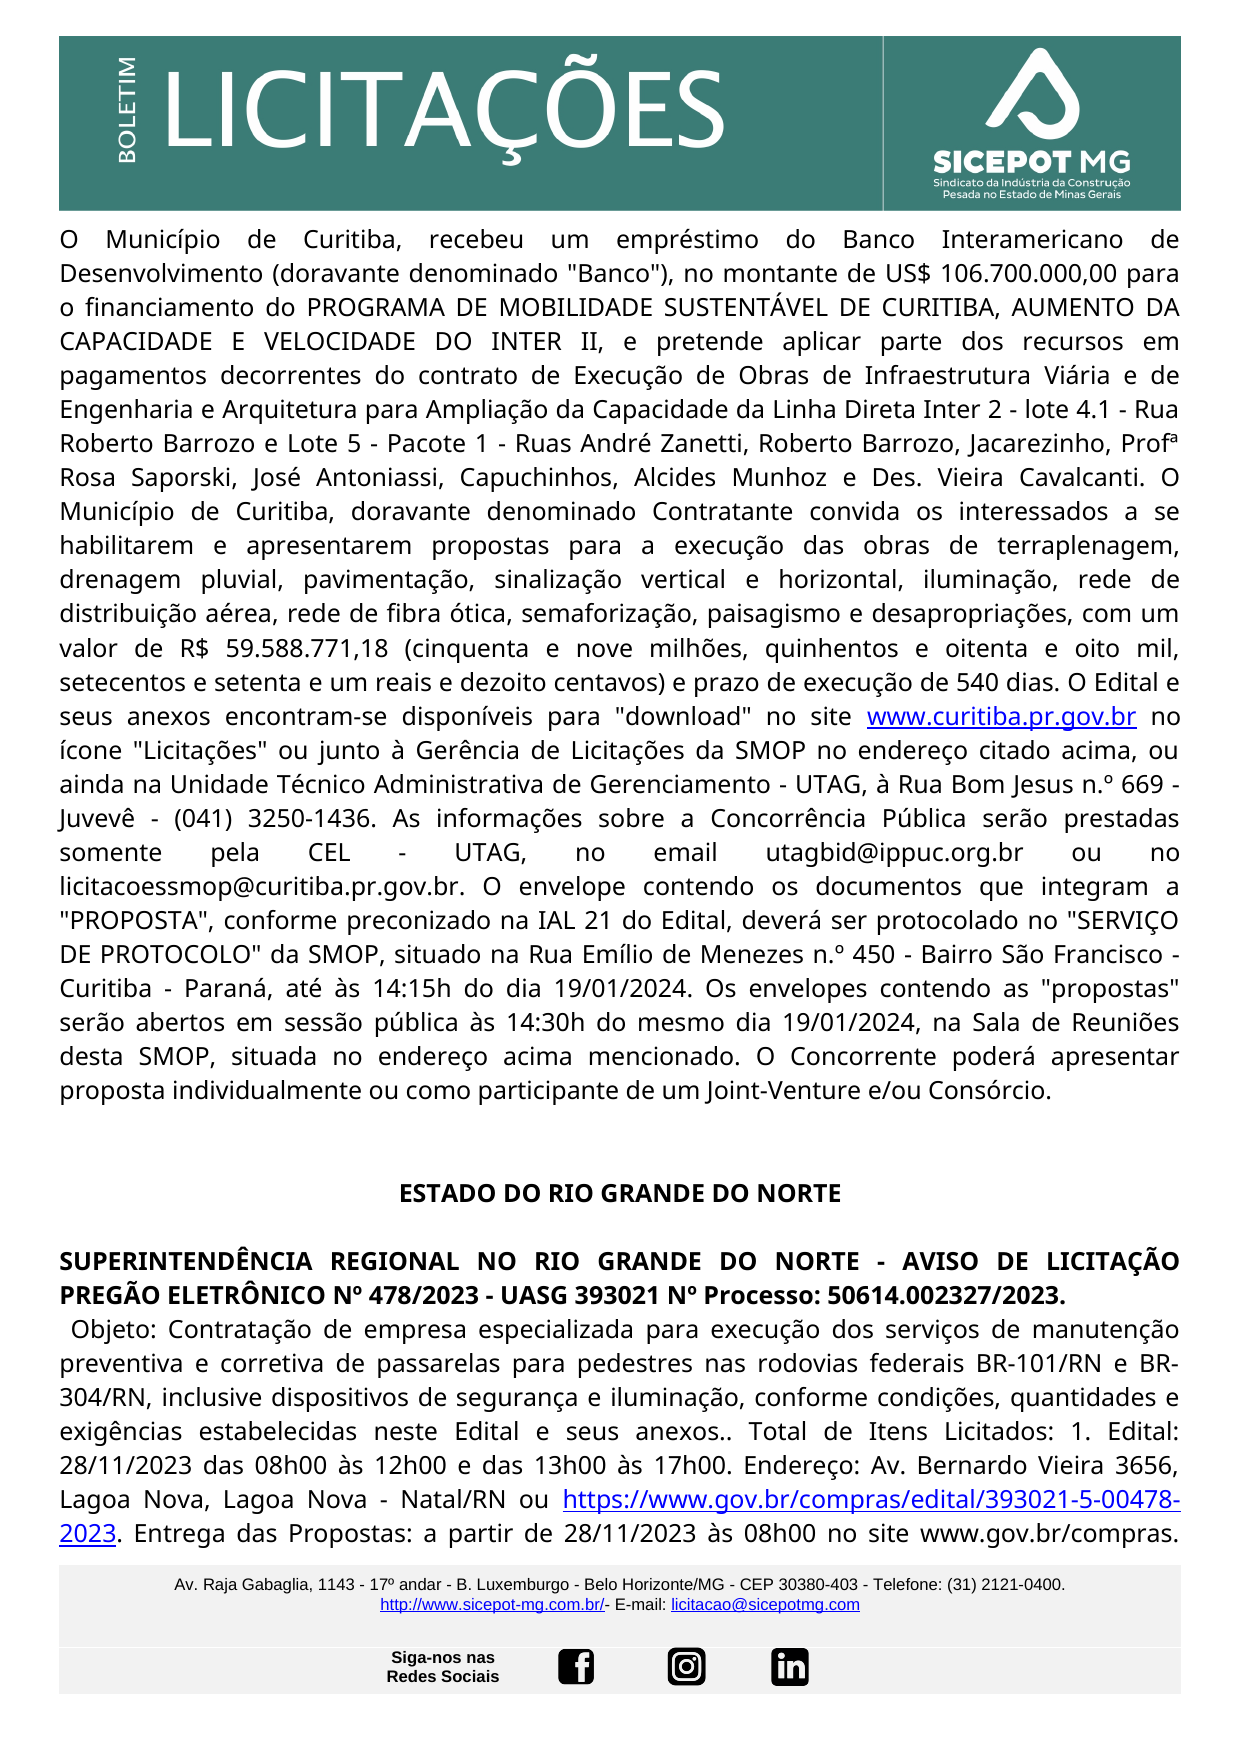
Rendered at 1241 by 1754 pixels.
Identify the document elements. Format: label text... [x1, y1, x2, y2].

text SUPERINTENDÊNCIA REGIONAL NO RIO GRANDE DO NORTE - AVISO DE LICITAÇÃO PREGÃO ELETRÔNICO Nº 478/2023 - UASG 393021 Nº Processo: 50614.002327/2023. [59, 1243, 1181, 1311]
picture [667, 1647, 706, 1686]
text ESTADO DO RIO GRANDE DO NORTE [59, 1175, 1181, 1209]
picture [771, 1648, 809, 1686]
text O Município de Curitiba, recebeu um empréstimo do Banco Interamericano de Desenvolvimento (doravante denominado "Banco"), no montante de US$ 106.700.000,00 para o financiamento do PROGRAMA DE MOBILIDADE SUSTENTÁVEL DE CURITIBA, AUMENTO DA CAPACIDADE E VELOCIDADE DO INTER II, e pretende aplicar parte dos recursos em pagamentos decorrentes do contrato de Execução de Obras de Infraestrutura Viária e de Engenharia e Arquitetura para Ampliação da Capacidade da Linha Direta Inter 2 - lote 4.1 - Rua Roberto Barrozo e Lote 5 - Pacote 1 - Ruas André Zanetti, Roberto Barrozo, Jacarezinho, Profª Rosa Saporski, José Antoniassi, Capuchinhos, Alcides Munhoz e Des. Vieira Cavalcanti. O Município de Curitiba, doravante denominado Contratante convida os interessados a se habilitarem e apresentarem propostas para a execução das obras de terraplenagem, drenagem pluvial, pavimentação, sinalização vertical e horizontal, iluminação, rede de distribuição aérea, rede de fibra ótica, semaforização, paisagismo e desapropriações, com um valor de R$ 59.588.771,18 (cinquenta e nove milhões, quinhentos e oitenta e oito mil, setecentos e setenta e um reais e dezoito centavos) e prazo de execução de 540 dias. O Edital e seus anexos encontram-se disponíveis para "download" no site www.curitiba.pr.gov.br no ícone "Licitações" ou junto à Gerência de Licitações da SMOP no endereço citado acima, ou ainda na Unidade Técnico Administrativa de Gerenciamento - UTAG, à Rua Bom Jesus n.º 669 - Juvevê - (041) 3250-1436. As informações sobre a Concorrência Pública serão prestadas somente pela CEL - UTAG, no email utagbid@ippuc.org.br ou no licitacoessmop@curitiba.pr.gov.br. O envelope contendo os documentos que integram a "PROPOSTA", conforme preconizado na IAL 21 do Edital, deverá ser protocolado no "SERVIÇO DE PROTOCOLO" da SMOP, situado na Rua Emílio de Menezes n.º 450 - Bairro São Francisco - Curitiba - Paraná, até às 14:15h do dia 19/01/2024. Os envelopes contendo as "propostas" serão abertos em sessão pública às 14:30h do mesmo dia 19/01/2024, na Sala de Reuniões desta SMOP, situada no endereço acima mencionado. O Concorrente poderá apresentar proposta individualmente ou como participante de um Joint-Venture e/ou Consórcio. [59, 221, 1181, 1107]
picture [59, 36, 1181, 211]
picture [557, 1648, 594, 1685]
